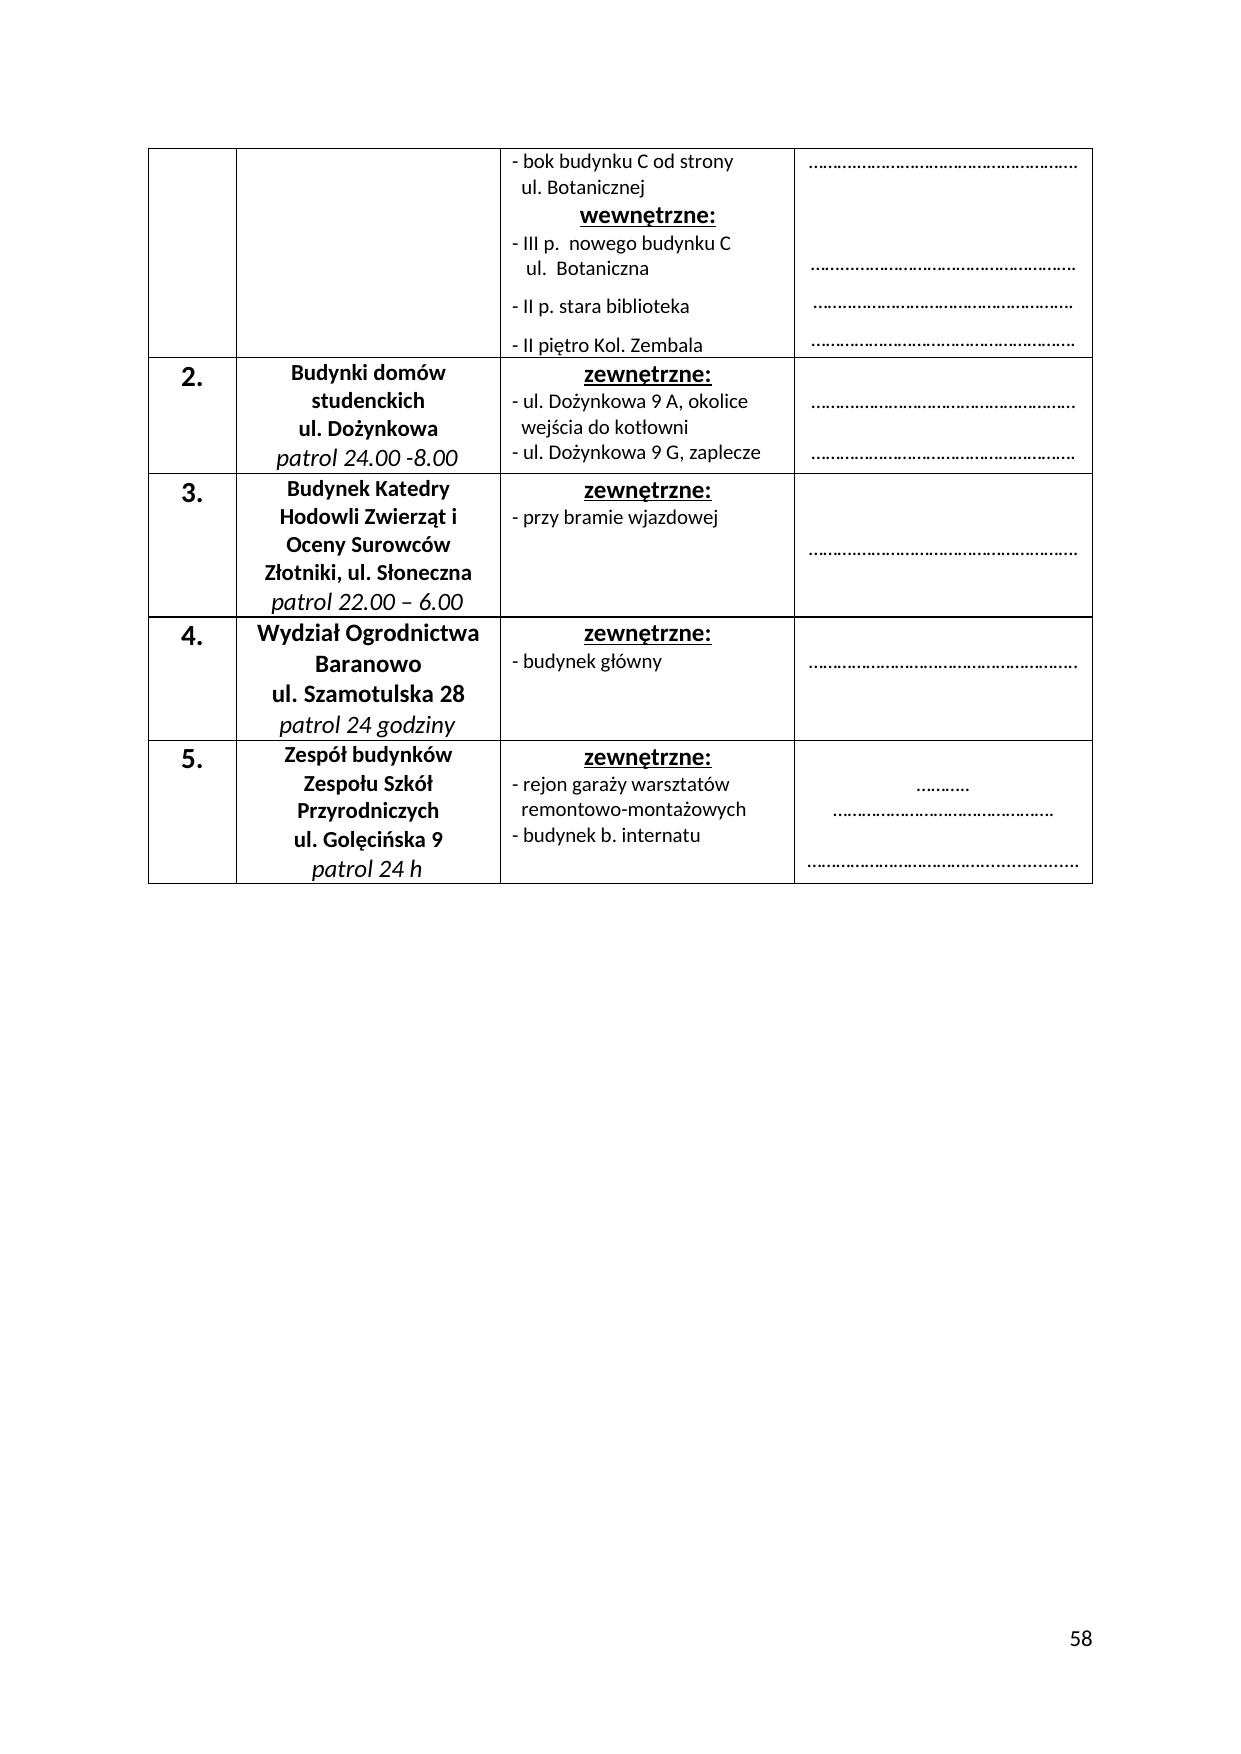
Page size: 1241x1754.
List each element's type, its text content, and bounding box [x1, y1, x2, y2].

table_cell ……….……………………………………… ………………………………………………. [795, 358, 1092, 473]
table_cell ……………………………………………….. [795, 618, 1092, 739]
table_cell 2. [149, 358, 236, 473]
table_cell Wydział Ogrodnictwa Baranowo ul. Szamotulska 28 patrol 24 godziny [237, 618, 500, 739]
table_cell 5. [149, 741, 236, 883]
table_cell 3. [149, 474, 236, 616]
table_cell 1. [149, 149, 236, 357]
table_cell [501, 149, 794, 357]
table_cell Zespół budynków Zespołu Szkół Przyrodniczych ul. Golęcińska 9 patrol 24 h [237, 741, 500, 883]
table_cell zewnętrzne: - budynek główny [501, 618, 794, 739]
table_cell Budynki domów studenckich ul. Dożynkowa patrol 24.00 -8.00 [237, 358, 500, 473]
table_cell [795, 149, 1092, 357]
table_cell zewnętrzne: - ul. Dożynkowa 9 A, okolice wejścia do kotłowni - ul. Dożynkowa 9 G, zaplecze [501, 358, 794, 473]
table_cell 4. [149, 618, 236, 739]
table_cell ……….………………………………………. [795, 474, 1092, 616]
table_cell Budynek Katedry Hodowli Zwierząt i Oceny Surowców Złotniki, ul. Słoneczna patrol 22.00 – 6.00 [237, 474, 500, 616]
table_cell ………..………………………………………. ………………………………................... [795, 741, 1092, 883]
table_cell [237, 149, 500, 357]
table_cell zewnętrzne: - rejon garaży warsztatów remontowo-montażowych - budynek b. internatu [501, 741, 794, 883]
table_cell zewnętrzne: - przy bramie wjazdowej [501, 474, 794, 616]
